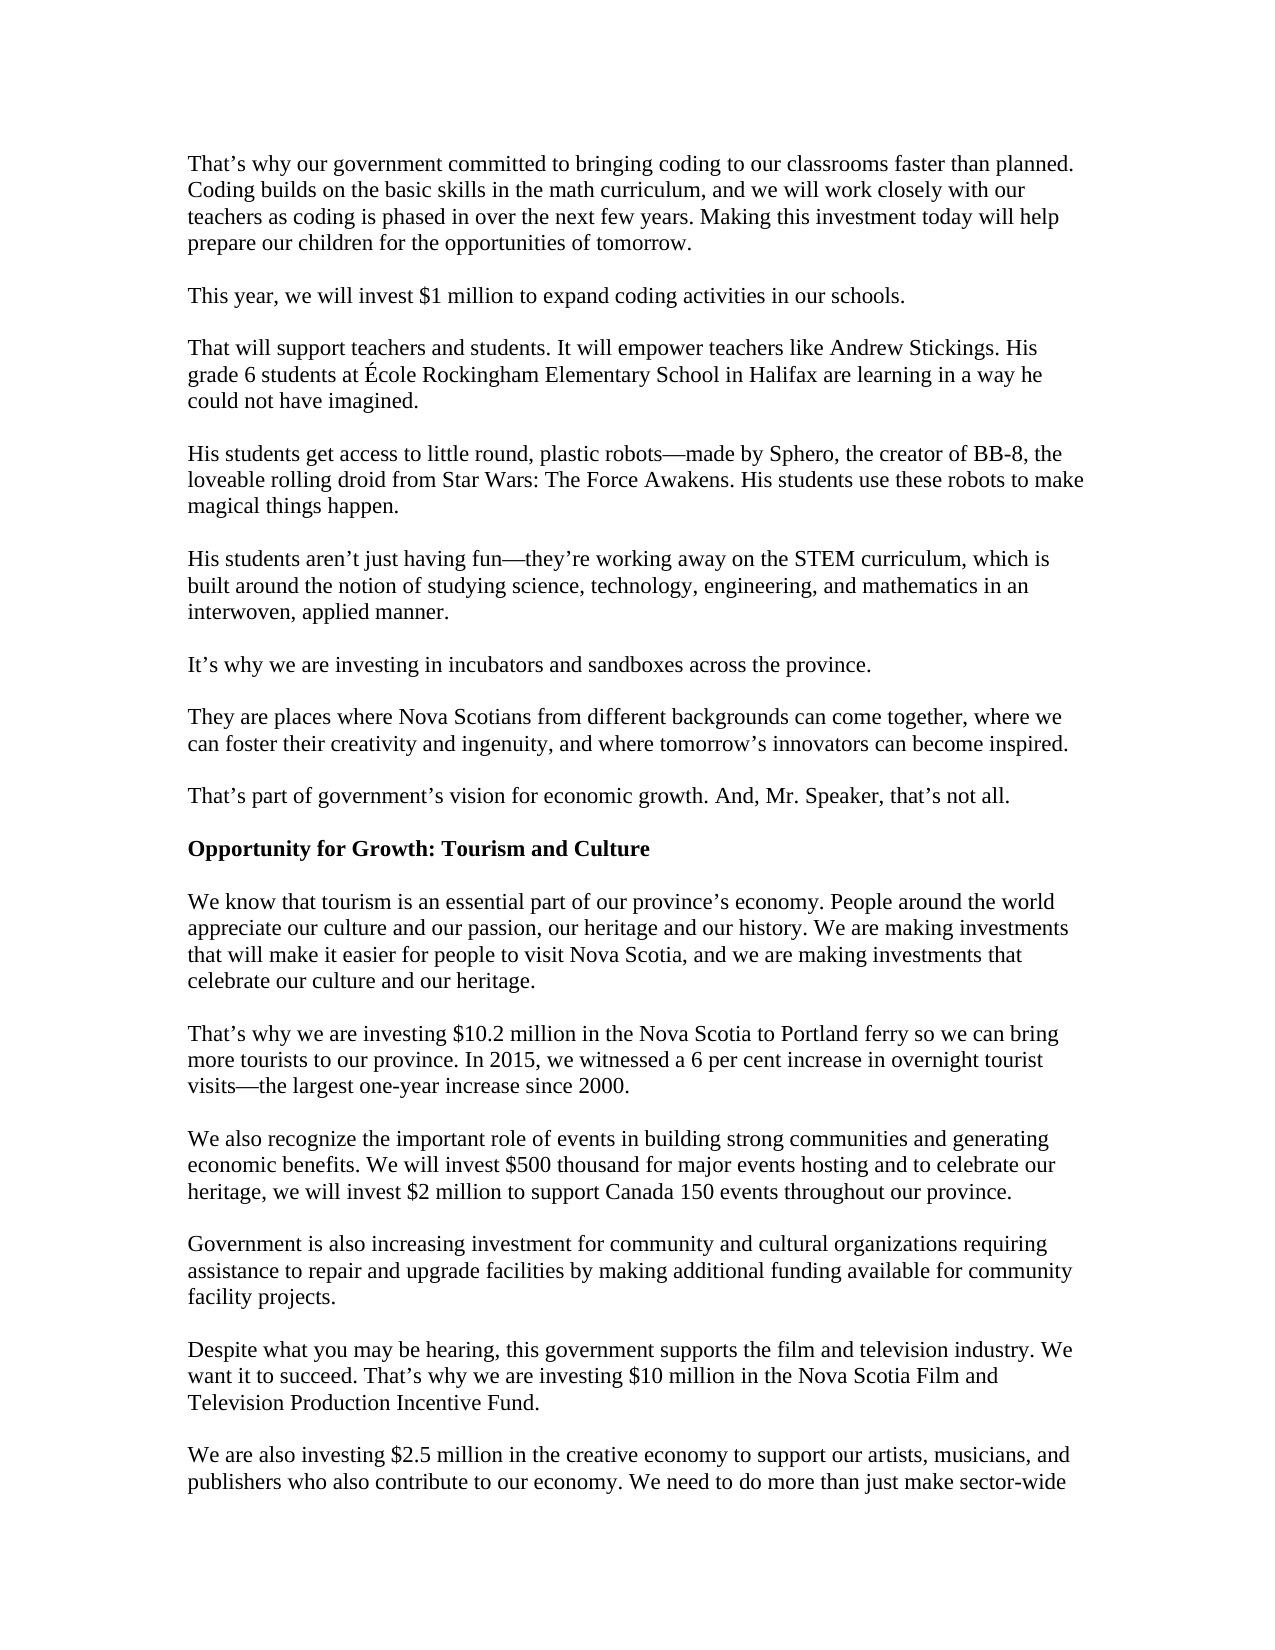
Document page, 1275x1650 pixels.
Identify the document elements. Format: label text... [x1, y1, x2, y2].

text It’s why we are investing in incubators and sandboxes across the province. [187, 651, 1087, 677]
text We know that tourism is an essential part of our province’s economy. People around the world appreciate our culture and our passion, our heritage and our history. We are making investments that will make it easier for people to visit Nova Scotia, and we are making investments that celebrate our culture and our heritage. [187, 888, 1087, 993]
text His students aren’t just having fun—they’re working away on the STEM curriculum, which is built around the notion of studying science, technology, engineering, and mathematics in an interwoven, applied manner. [187, 545, 1087, 624]
text That’s why our government committed to bringing coding to our classrooms faster than planned. Coding builds on the basic skills in the math curriculum, and we will work closely with our teachers as coding is phased in over the next few years. Making this investment today will help prepare our children for the opportunities of tomorrow. [187, 150, 1087, 255]
text Government is also increasing investment for community and cultural organizations requiring assistance to repair and upgrade facilities by making additional funding available for community facility projects. [187, 1231, 1087, 1309]
text That will support teachers and students. It will empower teachers like Andrew Stickings. His grade 6 students at École Rockingham Elementary School in Halifax are learning in a way he could not have imagined. [187, 334, 1087, 413]
text We also recognize the important role of events in building strong communities and generating economic benefits. We will invest $500 thousand for major events hosting and to celebrate our heritage, we will invest $2 million to support Canada 150 events throughout our province. [187, 1125, 1087, 1204]
text Despite what you may be hearing, this government supports the film and television industry. We want it to succeed. That’s why we are investing $10 million in the Nova Scotia Film and Television Production Incentive Fund. [187, 1336, 1087, 1415]
text That’s part of government’s vision for economic growth. And, Mr. Speaker, that’s not all. [187, 782, 1087, 809]
text Opportunity for Growth: Tourism and Culture [187, 835, 1087, 862]
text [187, 1441, 1087, 1494]
text That’s why we are investing $10.2 million in the Nova Scotia to Portland ferry so we can bring more tourists to our province. In 2015, we witnessed a 6 per cent increase in overnight tourist visits—the largest one-year increase since 2000. [187, 1020, 1087, 1099]
text This year, we will invest $1 million to expand coding activities in our schools. [187, 282, 1087, 308]
text His students get access to little round, plastic robots—made by Sphero, the creator of BB-8, the loveable rolling droid from Star Wars: The Force Awakens. His students use these robots to make magical things happen. [187, 440, 1087, 519]
text They are places where Nova Scotians from different backgrounds can come together, where we can foster their creativity and ingenuity, and where tomorrow’s innovators can become inspired. [187, 703, 1087, 756]
